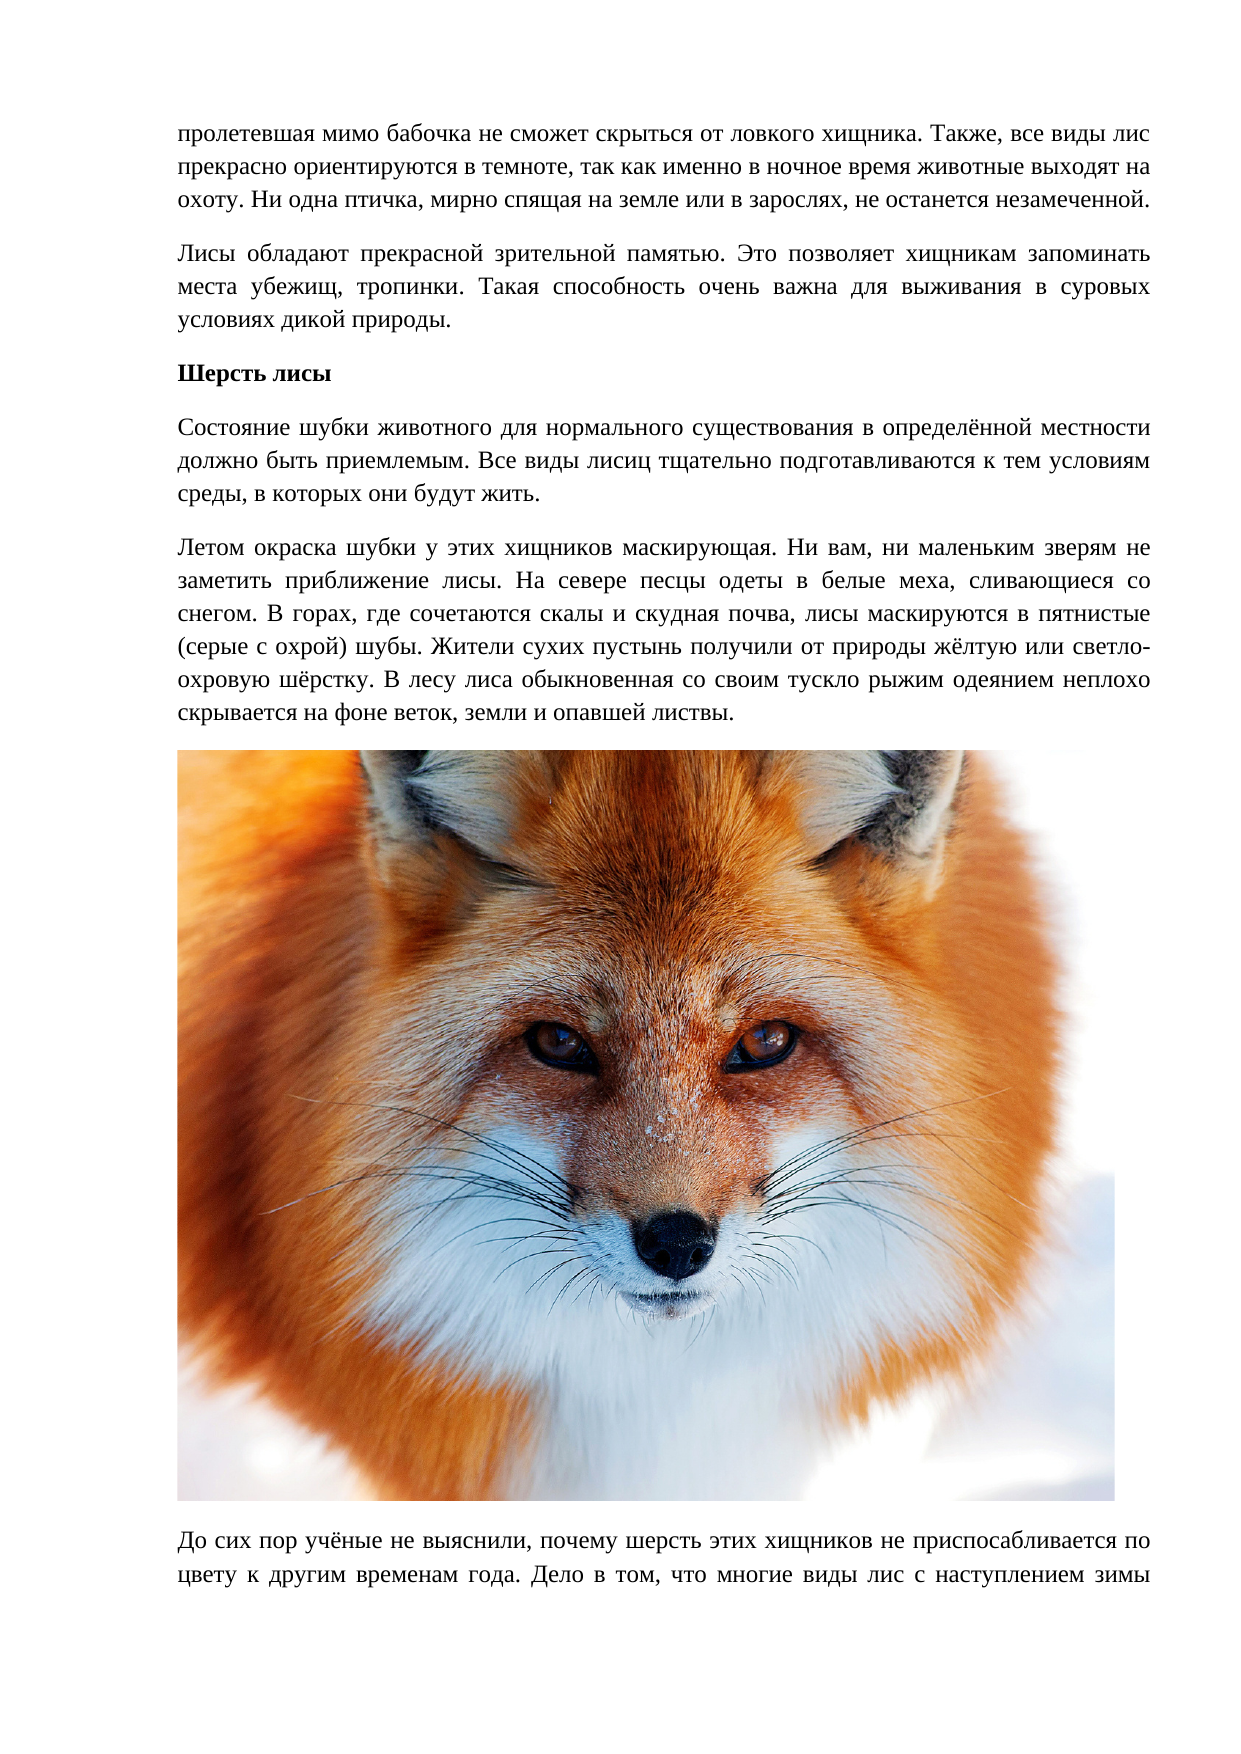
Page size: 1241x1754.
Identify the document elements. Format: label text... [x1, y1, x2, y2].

picture [177, 750, 1115, 1501]
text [177, 118, 1152, 213]
text Лисы обладают прекрасной зрительной памятью. Это позволяет хищникам запоминать места убежищ, тропинки. Такая способность очень важна для выживания в суровых условиях дикой природы. [177, 238, 1152, 333]
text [177, 1526, 1152, 1587]
text Летом окраска шубки у этих хищников маскирующая. Ни вам, ни маленьким зверям не заметить приближение лисы. На севере песцы одеты в белые меха, сливающиеся со снегом. В горах, где сочетаются скалы и скудная почва, лисы маскируются в пятнистые (серые с охрой) шубы. Жители сухих пустынь получили от природы жёлтую или светло-охровую шёрстку. В лесу лиса обыкновенная со своим тускло рыжим одеянием неплохо скрывается на фоне веток, земли и опавшей листвы. [177, 532, 1152, 726]
text Состояние шубки животного для нормального существования в определённой местности должно быть приемлемым. Все виды лисиц тщательно подготавливаются к тем условиям среды, в которых они будут жить. [177, 412, 1152, 507]
text Шерсть лисы [177, 358, 1152, 387]
